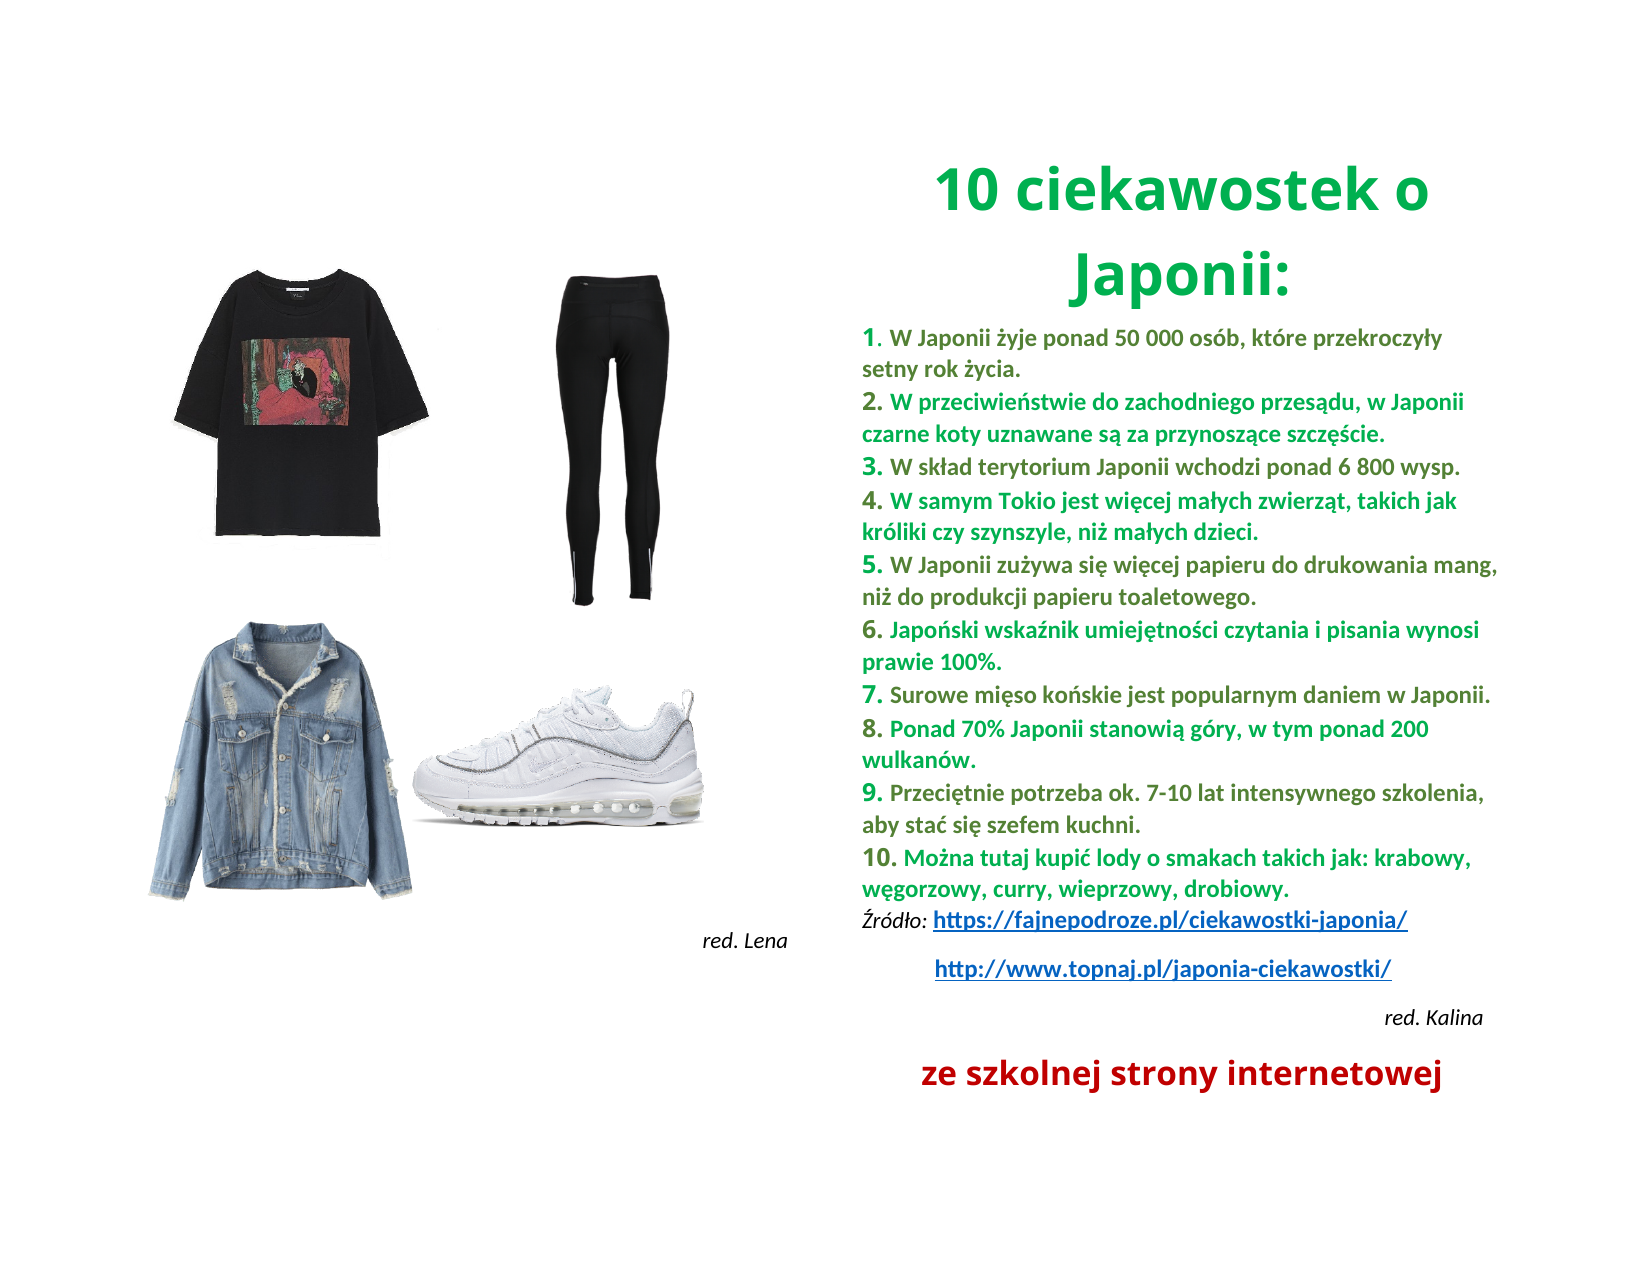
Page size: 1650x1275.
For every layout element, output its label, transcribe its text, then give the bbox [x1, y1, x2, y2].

text 3. W skład terytorium Japonii wchodzi ponad 6 800 wysp. [862, 448, 1502, 482]
text 8. Ponad 70% Japonii stanowią góry, w tym ponad 200 wulkanów. [862, 710, 1502, 775]
text 7. Surowe mięso końskie jest popularnym daniem w Japonii. [862, 676, 1502, 710]
text 4. W samym Tokio jest więcej małych zwierząt, takich jak króliki czy szynszyle, niż małych dzieci. [862, 482, 1502, 547]
picture [147, 610, 704, 902]
text http://www.topnaj.pl/japonia-ciekawostki/ [862, 954, 1502, 984]
text 6. Japoński wskaźnik umiejętności czytania i pisania wynosi prawie 100%. [862, 612, 1502, 676]
picture [147, 147, 771, 609]
text 1. W Japonii żyje ponad 50 000 osób, które przekroczyły setny rok życia. [862, 319, 1502, 384]
text 2. W przeciwieństwie do zachodniego przesądu, w Japonii czarne koty uznawane są za przynoszące szczęście. [862, 384, 1502, 448]
text 10 ciekawostek o Japonii: [862, 148, 1502, 313]
text Źródło: https://fajnepodroze.pl/ciekawostki-japonia/ [862, 904, 1502, 934]
text red. Lena [148, 926, 788, 954]
text ze szkolnej strony internetowej [862, 1050, 1502, 1096]
text 5. W Japonii zużywa się więcej papieru do drukowania mang, niż do produkcji papieru toaletowego. [862, 547, 1502, 612]
text 10. Można tutaj kupić lody o smakach takich jak: krabowy, węgorzowy, curry, wieprzowy, drobiowy. [862, 839, 1502, 904]
text 9. Przeciętnie potrzeba ok. 7-10 lat intensywnego szkolenia, aby stać się szefem kuchni. [862, 775, 1502, 839]
text red. Kalina [862, 1003, 1502, 1031]
